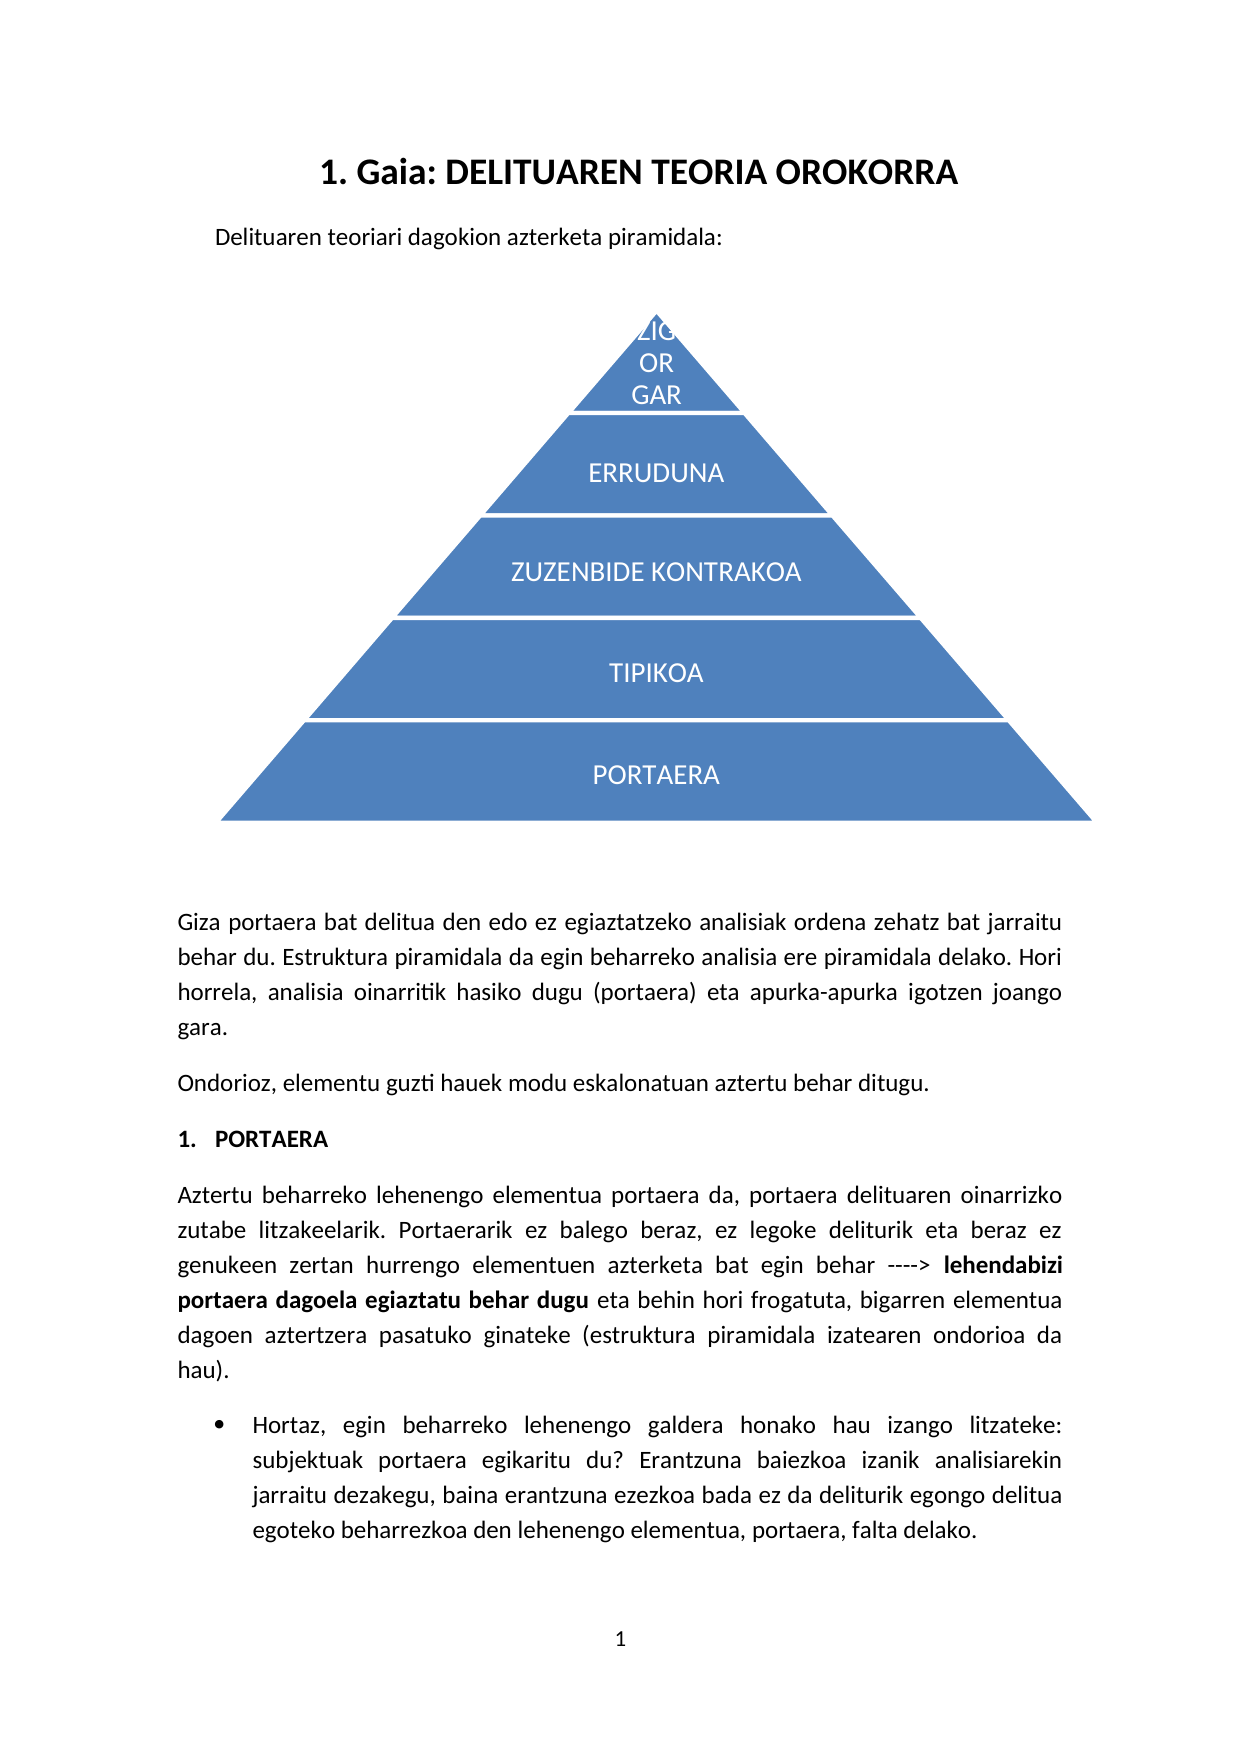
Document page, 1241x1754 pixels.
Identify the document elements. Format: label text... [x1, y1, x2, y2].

list PORTAERA [177, 1123, 1063, 1153]
list Gaia: DELITUAREN TEORIA OROKORRA [215, 148, 1063, 193]
text Giza portaera bat delitua den edo ez egiaztatzeko analisiak ordena zehatz bat jarraitu behar du. Estruktura piramidala da egin beharreko analisia ere piramidala delako. Hori horrela, analisia oinarritik hasiko dugu (portaera) eta apurka-apurka igotzen joango gara. [177, 906, 1063, 1042]
list Hortaz, egin beharreko lehenengo galdera honako hau izango litzateke: subjektuak portaera egikaritu du? Erantzuna baiezkoa izanik analisiarekin jarraitu dezakegu, baina erantzuna ezezkoa bada ez da deliturik egongo delitua egoteko beharrezkoa den lehenengo elementua, portaera, falta delako. [215, 1410, 1063, 1545]
text Aztertu beharreko lehenengo elementua portaera da, portaera delituaren oinarrizko zutabe litzakeelarik. Portaerarik ez balego beraz, ez legoke deliturik eta beraz ez genukeen zertan hurrengo elementuen azterketa bat egin behar ----> lehendabizi portaera dagoela egiaztatu behar dugu eta behin hori frogatuta, bigarren elementua dagoen aztertzera pasatuko ginateke (estruktura piramidala izatearen ondorioa da hau). [177, 1179, 1063, 1384]
text Ondorioz, elementu guzti hauek modu eskalonatuan aztertu behar ditugu. [177, 1067, 1063, 1098]
text Delituaren teoriari dagokion azterketa piramidala: [215, 221, 1063, 252]
